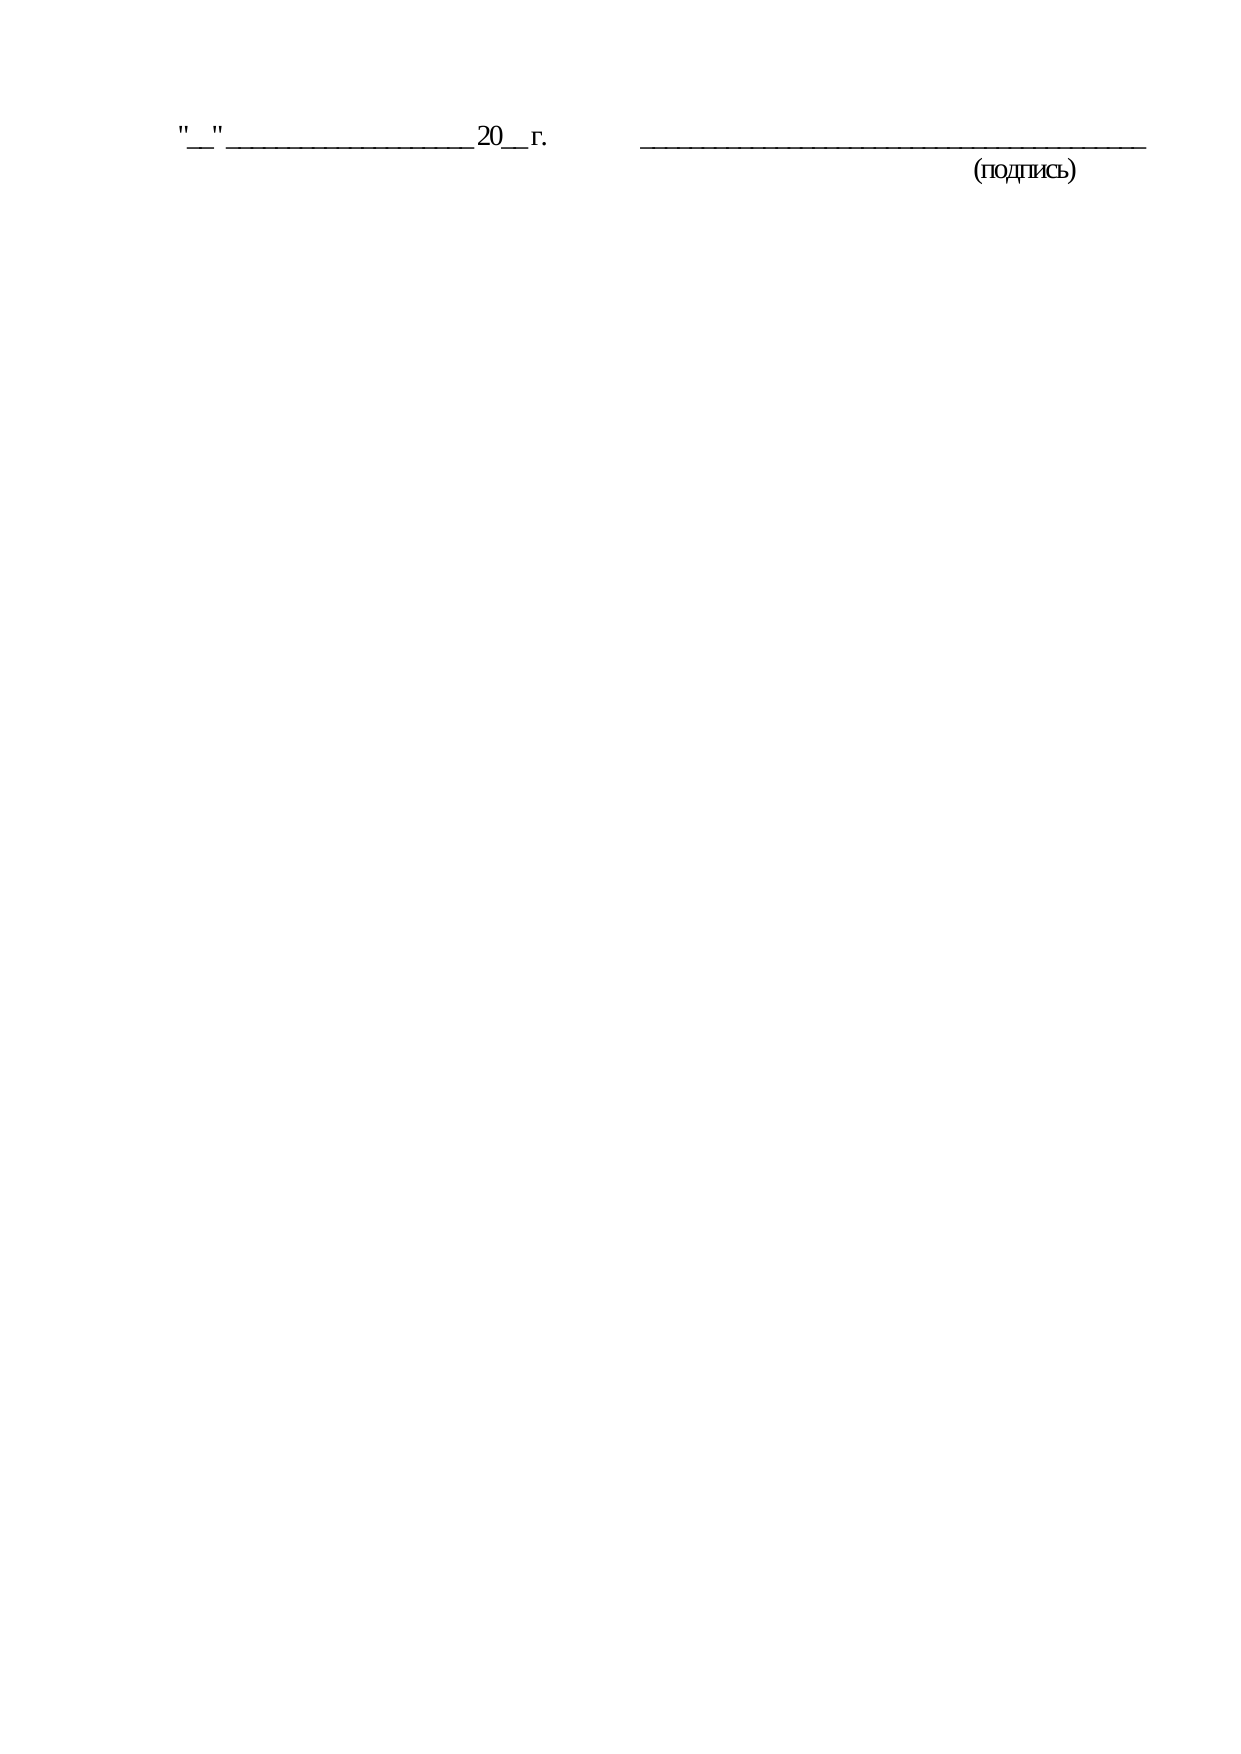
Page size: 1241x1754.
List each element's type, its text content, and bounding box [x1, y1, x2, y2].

text "__" ____________________ 20__ г. _________________________________________ [177, 118, 1152, 152]
text (подпись) [177, 152, 1152, 185]
